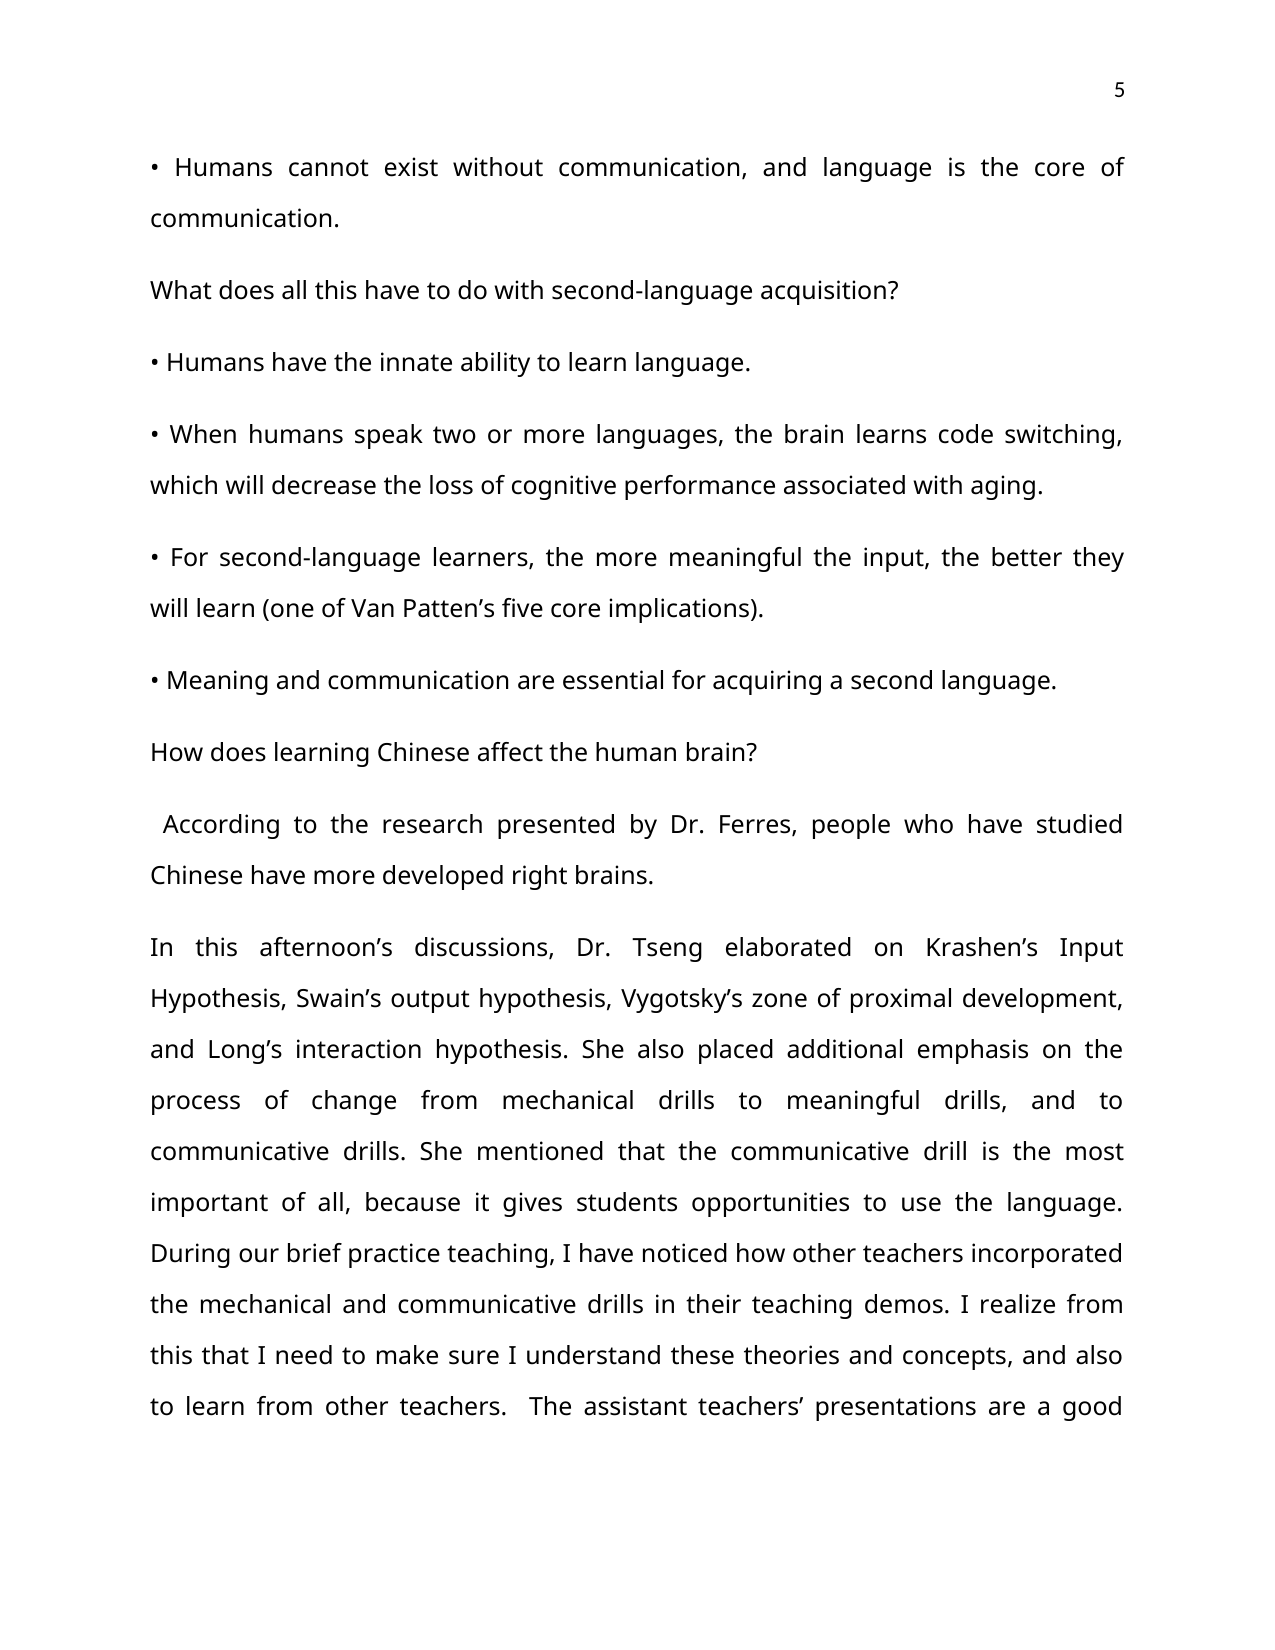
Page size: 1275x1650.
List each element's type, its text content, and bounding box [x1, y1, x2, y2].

text • Humans cannot exist without communication, and language is the core of communication. [150, 150, 1125, 235]
text • Humans have the innate ability to learn language. [150, 345, 1125, 379]
text • For second-language learners, the more meaningful the input, the better they will learn (one of Van Patten’s five core implications). [150, 539, 1125, 625]
text According to the research presented by Dr. Ferres, people who have studied Chinese have more developed right brains. [150, 806, 1125, 891]
text • When humans speak two or more languages, the brain learns code switching, which will decrease the loss of cognitive performance associated with aging. [150, 417, 1125, 502]
text How does learning Chinese affect the human brain? [150, 734, 1125, 768]
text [150, 929, 1125, 1423]
text • Meaning and communication are essential for acquiring a second language. [150, 662, 1125, 697]
text What does all this have to do with second-language acquisition? [150, 273, 1125, 307]
